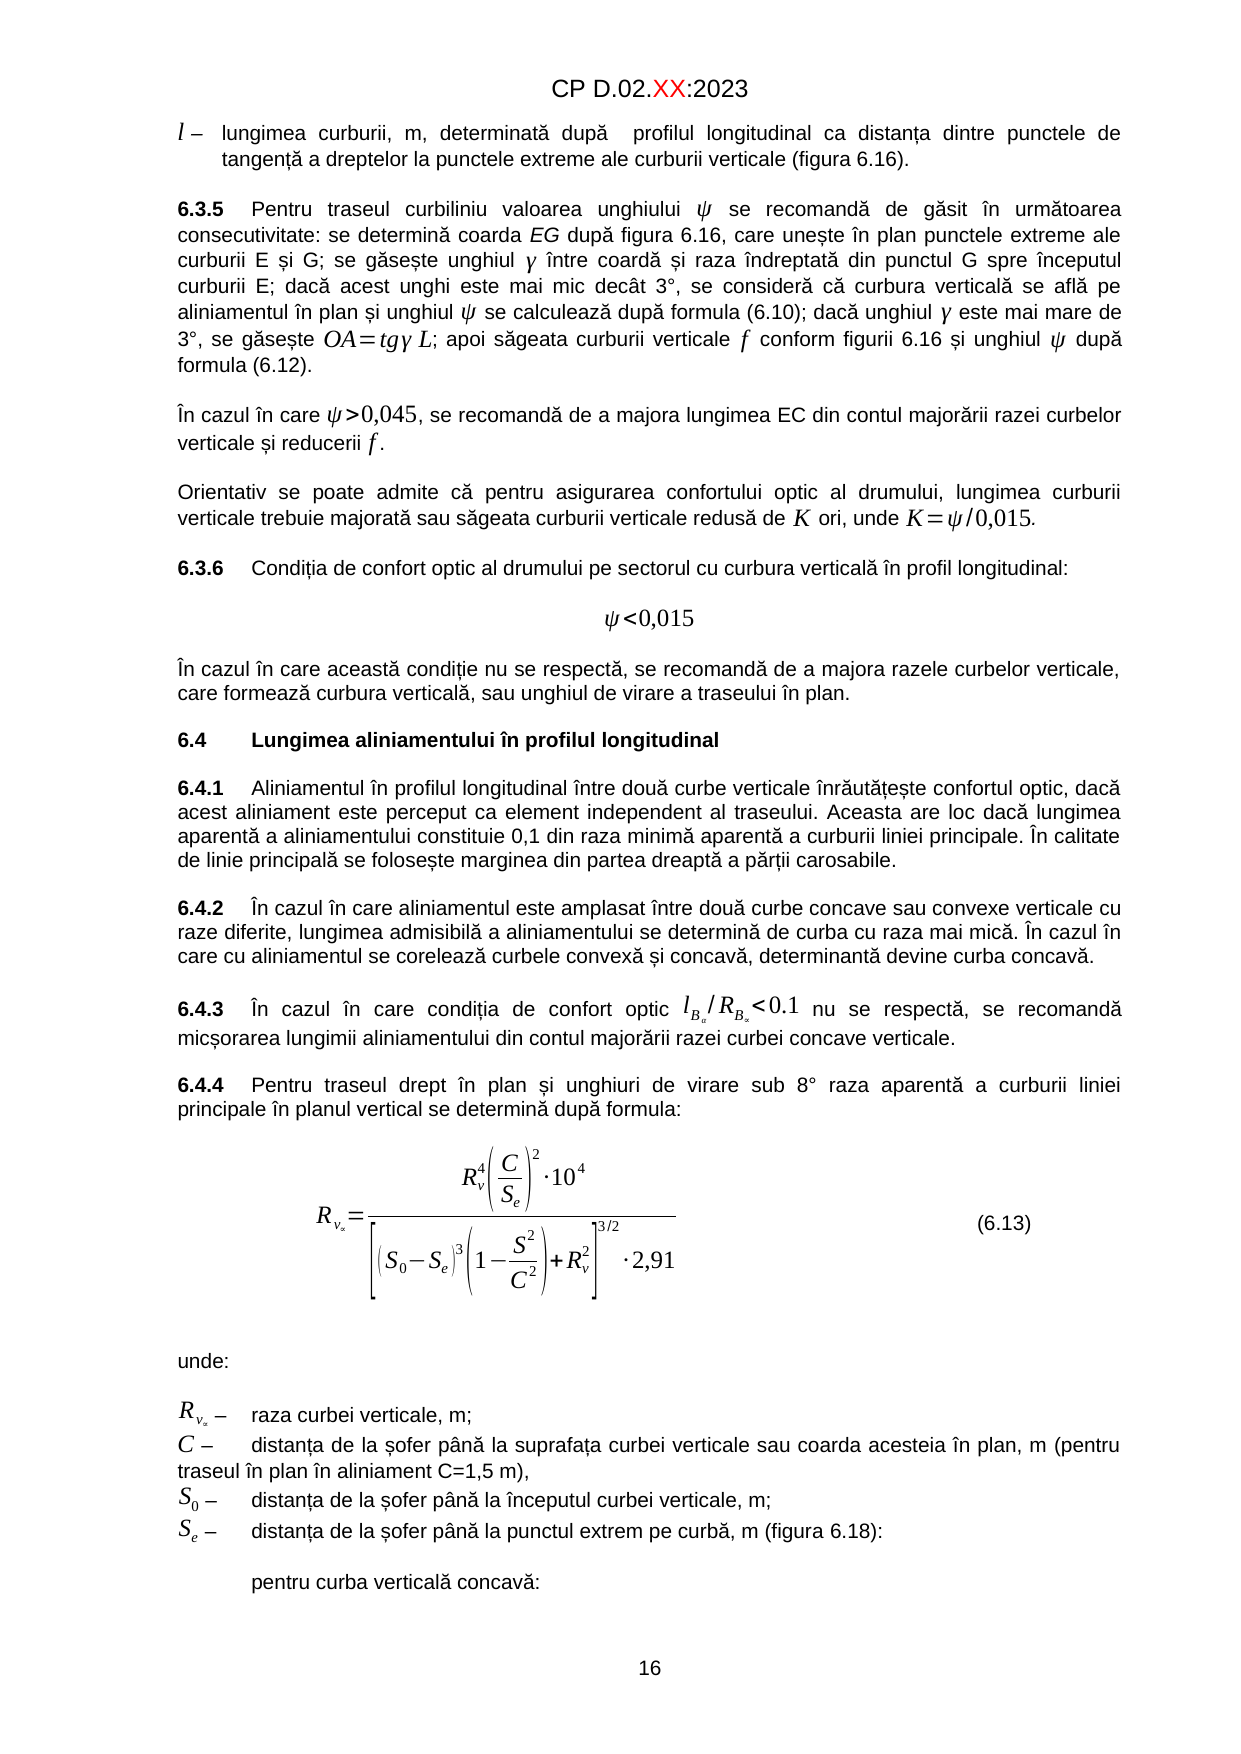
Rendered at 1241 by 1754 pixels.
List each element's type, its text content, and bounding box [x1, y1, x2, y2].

text În cazul în care această condiție nu se respectă, se recomandă de a majora razele curbelor verticale, care formează curbura verticală, sau unghiul de virare a traseului în plan. [177, 656, 1122, 704]
text 6.4 Lungimea aliniamentului în profilul longitudinal [177, 728, 1122, 752]
table_header (6.13) [886, 1145, 1122, 1301]
text – distanța de la șofer până la punctul extrem pe curbă, m (figura 6.18): [177, 1514, 1122, 1546]
table_header [177, 1145, 886, 1301]
text – distanța de la șofer până la începutul curbei verticale, m; [177, 1483, 1122, 1514]
text 6.3.5 Pentru traseul curbiliniu valoarea unghiului se recomandă de găsit în următoarea consecutivitate: se determină coarda EG după figura 6.16, care unește în plan punctele extreme ale curburii E și G; se găsește unghiul între coardă și raza îndreptată din punctul G spre începutul curburii E; dacă acest unghi este mai mic decât 3°, se consideră că curbura verticală se află pe aliniamentul în plan și unghiul se calculează după formula (6.10); dacă unghiul este mai mare de 3°, se găsește ; apoi săgeata curburii verticale conform figurii 6.16 și unghiul după formula (6.12). [177, 195, 1122, 377]
text 6.4.2 În cazul în care aliniamentul este amplasat între două curbe concave sau convexe verticale cu raze diferite, lungimea admisibilă a aliniamentului se determină de curba cu raza mai mică. În cazul în care cu aliniamentul se corelează curbele convexă și concavă, determinantă devine curba concavă. [177, 896, 1122, 968]
text pentru curba verticală concavă: [251, 1569, 1122, 1593]
text Orientativ se poate admite că pentru asigurarea confortului optic al drumului, lungimea curburii verticale trebuie majorată sau săgeata curburii verticale redusă de ori, unde . [177, 480, 1122, 532]
text 6.3.6 Condiția de confort optic al drumului pe sectorul cu curbura verticală în profil longitudinal: [177, 556, 1122, 580]
text – lungimea curburii, m, determinată după profilul longitudinal ca distanța dintre punctele de tangență a dreptelor la punctele extreme ale curburii verticale (figura 6.16). [177, 118, 1122, 171]
text – distanța de la șofer până la suprafața curbei verticale sau coarda acesteia în plan, m (pentru traseul în plan în aliniament C=1,5 m), [177, 1430, 1122, 1483]
text 6.4.3 În cazul în care condiția de confort optic nu se respectă, se recomandă micșorarea lungimii aliniamentului din contul majorării razei curbei concave verticale. [177, 992, 1122, 1049]
text 6.4.4 Pentru traseul drept în plan și unghiuri de virare sub 8° raza aparentă a curburii liniei principale în planul vertical se determină după formula: [177, 1073, 1122, 1121]
text 6.4.1 Aliniamentul în profilul longitudinal între două curbe verticale înrăutățește confortul optic, dacă acest aliniament este perceput ca element independent al traseului. Aceasta are loc dacă lungimea aparentă a aliniamentului constituie 0,1 din raza minimă aparentă a curburii liniei principale. În calitate de linie principală se folosește marginea din partea dreaptă a părții carosabile. [177, 776, 1122, 872]
text – raza curbei verticale, m; [177, 1397, 1122, 1430]
text unde: [177, 1349, 1122, 1373]
text În cazul în care , se recomandă de a majora lungimea EC din contul majorării razei curbelor verticale și reducerii . [177, 401, 1122, 456]
